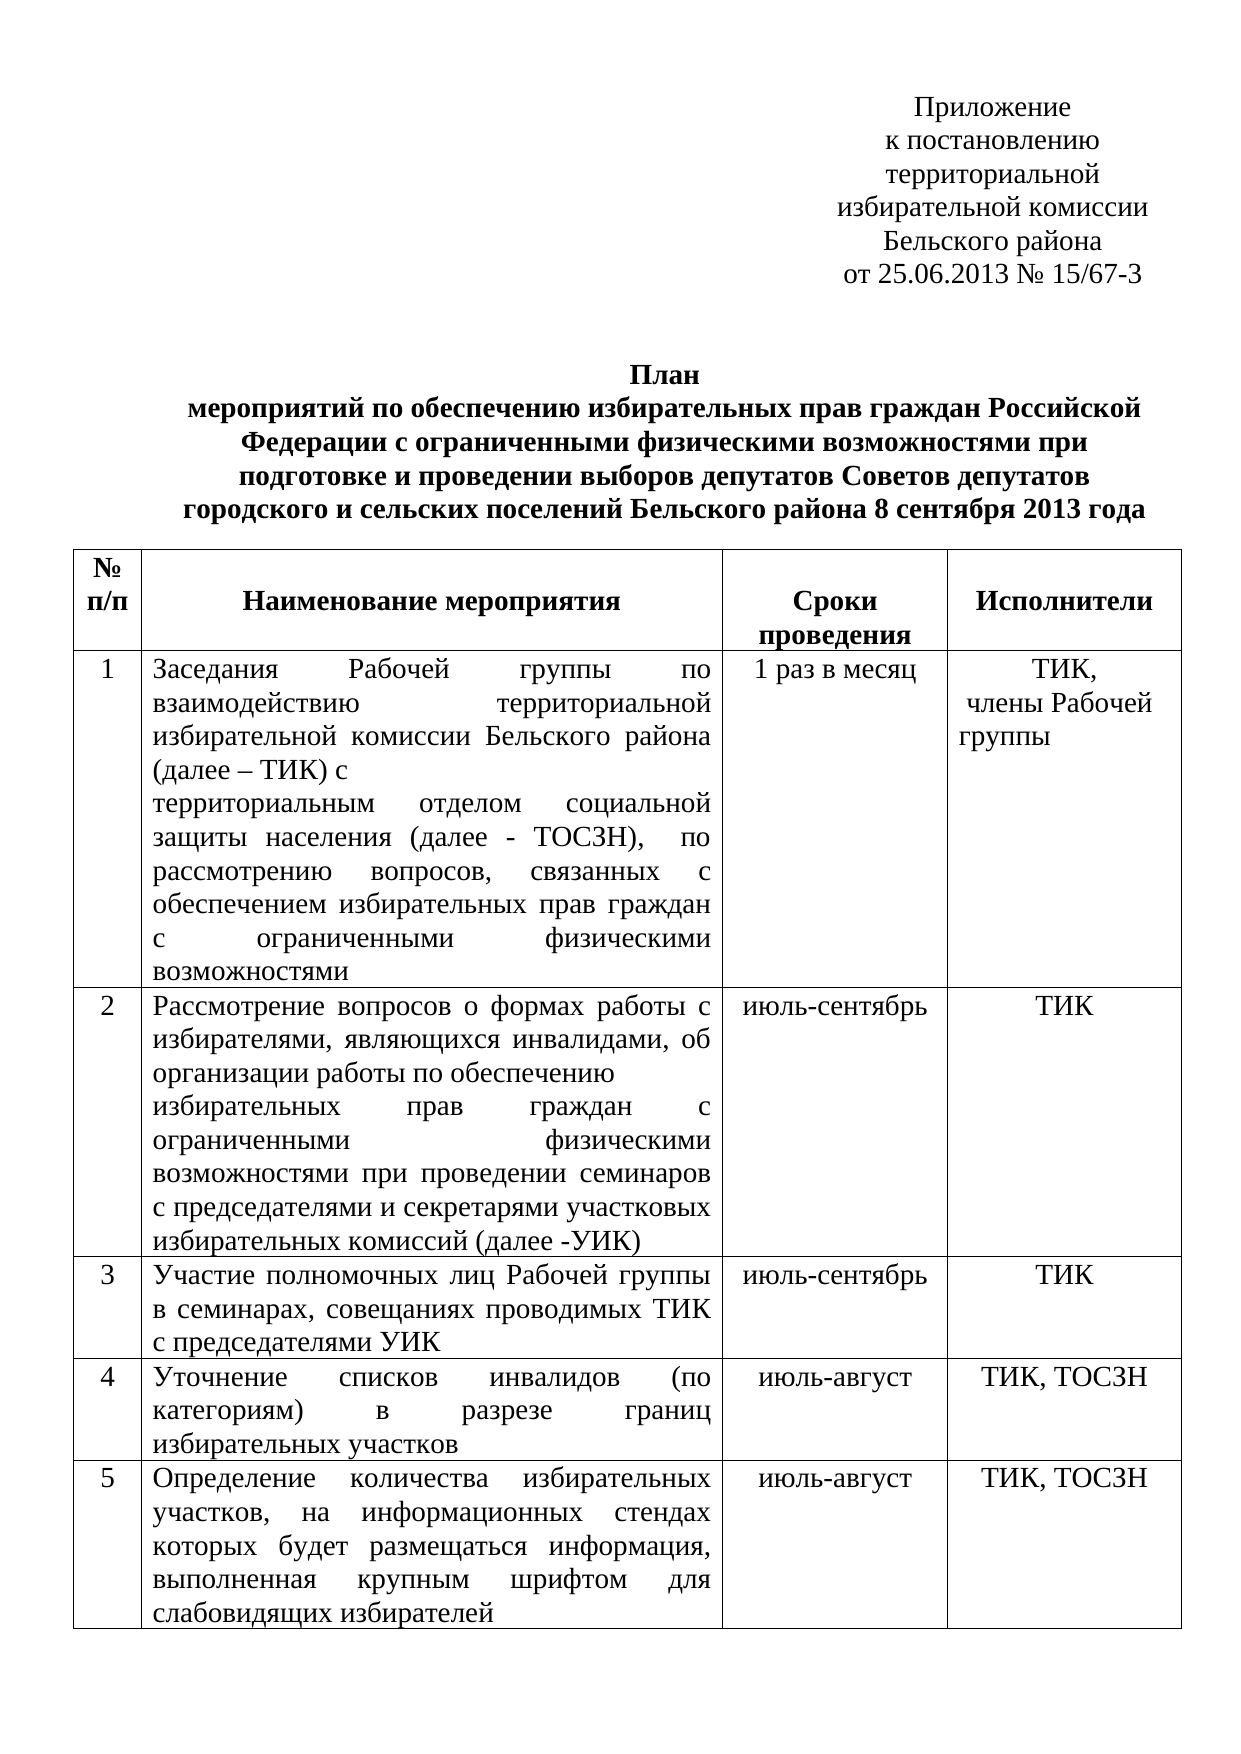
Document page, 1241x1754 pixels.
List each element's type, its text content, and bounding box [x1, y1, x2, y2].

text избирательной комиссии [833, 189, 1152, 223]
table_header Исполнители [948, 550, 1181, 650]
table_cell Заседания Рабочей группы по взаимодействию территориальной избирательной комиссии Бельского района (далее – ТИК) с территориальным отделом социальной защиты населения (далее - ТОСЗН), по рассмотрению вопросов, связанных с обеспечением избирательных прав граждан с ограниченными физическими возможностями [142, 651, 722, 987]
table_cell ТИК [948, 1257, 1181, 1358]
text от 25.06.2013 № 15/67-3 [833, 256, 1152, 290]
table_header Сроки проведения [723, 550, 947, 650]
table_cell июль-август [723, 1461, 947, 1628]
table_cell 3 [74, 1257, 141, 1358]
table_cell 4 [74, 1359, 141, 1459]
table_cell 1 раз в месяц [723, 651, 947, 987]
table_cell июль-сентябрь [723, 1257, 947, 1358]
table_cell ТИК, члены Рабочей группы [948, 651, 1181, 987]
table_cell июль-сентябрь [723, 988, 947, 1256]
table_cell Участие полномочных лиц Рабочей группы в семинарах, совещаниях проводимых ТИК с председателями УИК [142, 1257, 722, 1358]
table_header № п/п [74, 550, 141, 650]
text к постановлению территориальной [833, 122, 1152, 189]
table_cell Определение количества избирательных участков, на информационных стендах которых будет размещаться информация, выполненная крупным шрифтом для слабовидящих избирателей [142, 1461, 722, 1628]
table_cell ТИК, ТОСЗН [948, 1359, 1181, 1459]
table_cell 5 [74, 1461, 141, 1628]
table_header Наименование мероприятия [142, 550, 722, 650]
table_cell Рассмотрение вопросов о формах работы с избирателями, являющихся инвалидами, об организации работы по обеспечению избирательных прав граждан с ограниченными физическими возможностями при проведении семинаров с председателями и секретарями участковых избирательных комиссий (далее -УИК) [142, 988, 722, 1256]
text Приложение [833, 89, 1152, 122]
table_cell ТИК [948, 988, 1181, 1256]
table_cell 1 [74, 651, 141, 987]
text План [177, 357, 1152, 391]
table_cell 2 [74, 988, 141, 1256]
text мероприятий по обеспечению избирательных прав граждан Российской Федерации с ограниченными физическими возможностями при подготовке и проведении выборов депутатов Советов депутатов городского и сельских поселений Бельского района 8 сентября 2013 года [177, 391, 1152, 525]
table_cell Уточнение списков инвалидов (по категориям) в разрезе границ избирательных участков [142, 1359, 722, 1459]
table_cell ТИК, ТОСЗН [948, 1461, 1181, 1628]
text Бельского района [833, 223, 1152, 256]
table_cell июль-август [723, 1359, 947, 1459]
